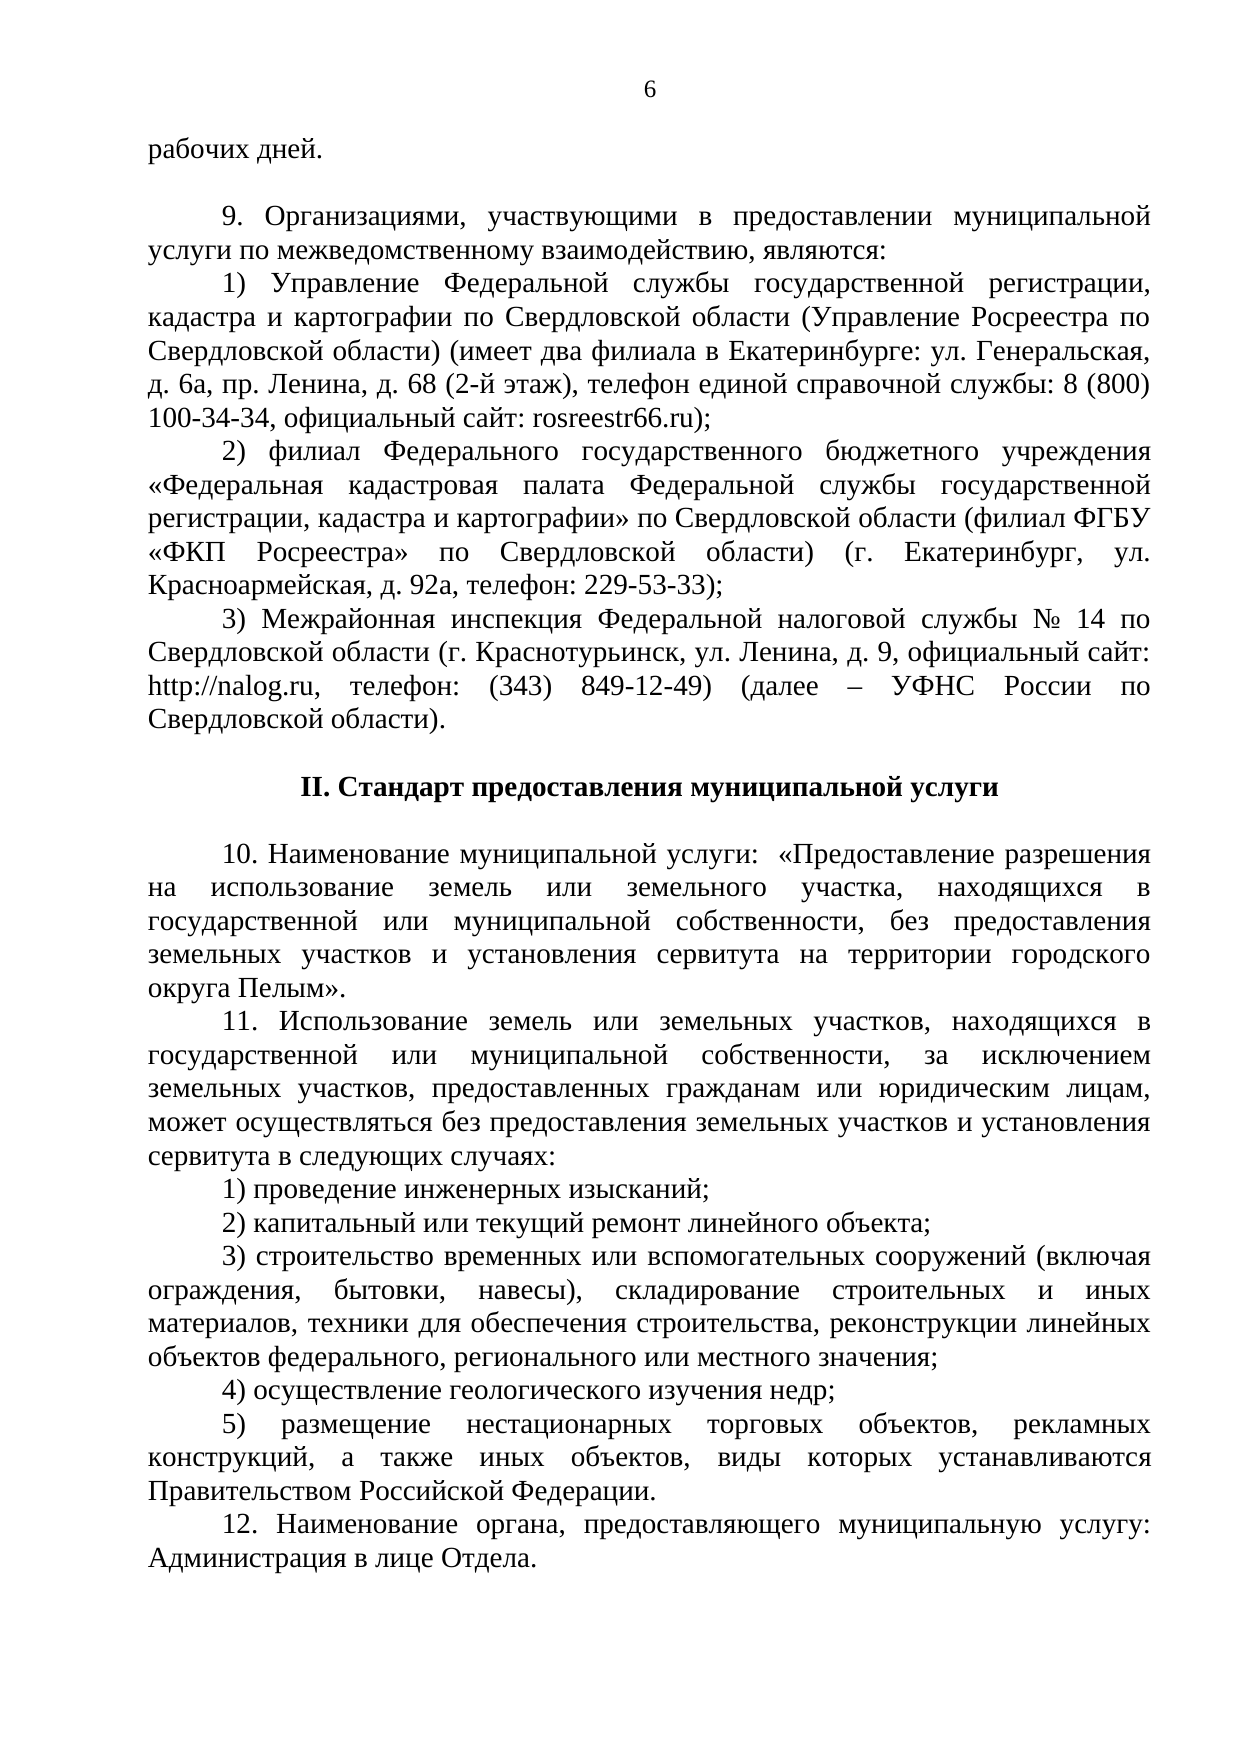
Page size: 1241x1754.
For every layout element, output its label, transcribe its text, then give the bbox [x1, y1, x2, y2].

text 5) размещение нестационарных торговых объектов, рекламных конструкций, а также иных объектов, виды которых устанавливаются Правительством Российской Федерации. [148, 1406, 1152, 1507]
text 2) филиал Федерального государственного бюджетного учреждения «Федеральная кадастровая палата Федеральной службы государственной регистрации, кадастра и картографии» по Свердловской области (филиал ФГБУ «ФКП Росреестра» по Свердловской области) (г. Екатеринбург, ул. Красноармейская, д. 92а, телефон: 229-53-33); [148, 433, 1152, 601]
text 9. Организациями, участвующими в предоставлении муниципальной услуги по межведомственному взаимодействию, являются: [148, 198, 1152, 266]
text 12. Наименование органа, предоставляющего муниципальную услугу: Администрация в лице Отдела. [148, 1507, 1152, 1574]
text 1) проведение инженерных изысканий; [148, 1171, 1152, 1205]
text 1) Управление Федеральной службы государственной регистрации, кадастра и картографии по Свердловской области (Управление Росреестра по Свердловской области) (имеет два филиала в Екатеринбурге: ул. Генеральская, д. 6а, пр. Ленина, д. 68 (2-й этаж), телефон единой справочной службы: 8 (800) 100-34-34, официальный сайт: rosreestr66.ru); [148, 266, 1152, 433]
text II. Стандарт предоставления муниципальной услуги [148, 769, 1152, 802]
text 10. Наименование муниципальной услуги: «Предоставление разрешения на использование земель или земельного участка, находящихся в государственной или муниципальной собственности, без предоставления земельных участков и установления сервитута на территории городского округа Пелым». [148, 836, 1152, 1003]
text 4) осуществление геологического изучения недр; [148, 1372, 1152, 1406]
text 3) строительство временных или вспомогательных сооружений (включая ограждения, бытовки, навесы), складирование строительных и иных материалов, техники для обеспечения строительства, реконструкции линейных объектов федерального, регионального или местного значения; [148, 1238, 1152, 1372]
text 2) капитальный или текущий ремонт линейного объекта; [148, 1205, 1152, 1238]
text 11. Использование земель или земельных участков, находящихся в государственной или муниципальной собственности, за исключением земельных участков, предоставленных гражданам или юридическим лицам, может осуществляться без предоставления земельных участков и установления сервитута в следующих случаях: [148, 1003, 1152, 1171]
text 3) Межрайонная инспекция Федеральной налоговой службы № 14 по Свердловской области (г. Краснотурьинск, ул. Ленина, д. 9, официальный сайт: http://nalog.ru, телефон: (343) 849-12-49) (далее – УФНС России по Свердловской области). [148, 601, 1152, 735]
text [148, 131, 1152, 165]
